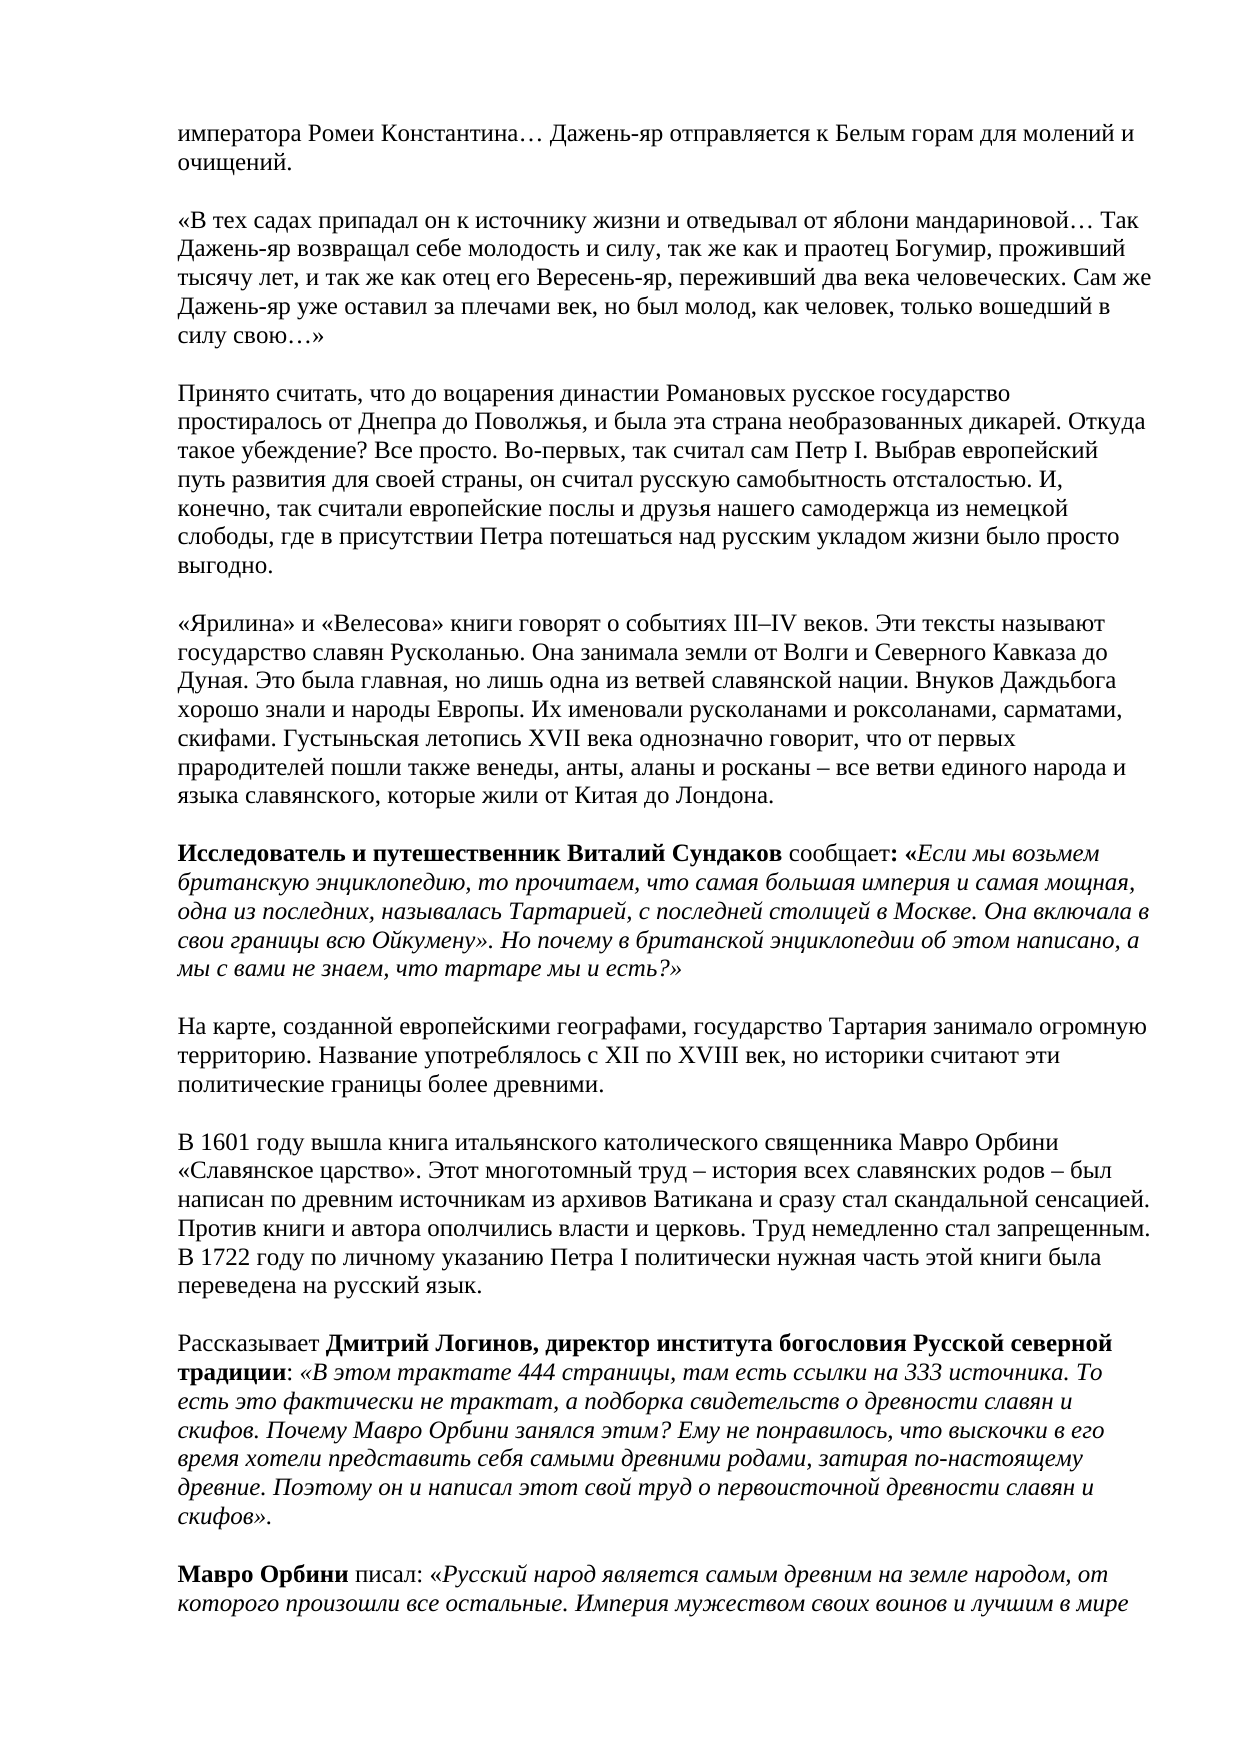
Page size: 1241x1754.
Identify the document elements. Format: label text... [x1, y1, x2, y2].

text На карте, созданной европейскими географами, государство Тартария занимало огромную территорию. Название употреблялось с XII по XVIII век, но историки считают эти политические границы более древними. [177, 1011, 1152, 1098]
text В 1601 году вышла книга итальянского католического священника Мавро Орбини «Славянское царство». Этот многотомный труд – история всех славянских родов – был написан по древним источникам из архивов Ватикана и сразу стал скандальной сенсацией. Против книги и автора ополчились власти и церковь. Труд немедленно стал запрещенным. В 1722 году по личному указанию Петра I политически нужная часть этой книги была переведена на русский язык. [177, 1127, 1152, 1299]
text Принято считать, что до воцарения династии Романовых русское государство простиралось от Днепра до Поволжья, и была эта страна необразованных дикарей. Откуда такое убеждение? Все просто. Во-первых, так считал сам Петр I. Выбрав европейский путь развития для своей страны, он считал русскую самобытность отсталостью. И, конечно, так считали европейские послы и друзья нашего самодержца из немецкой слободы, где в присутствии Петра потешаться над русским укладом жизни было просто выгодно. [177, 378, 1152, 579]
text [177, 1559, 1152, 1616]
text Рассказывает Дмитрий Логинов, директор института богословия Русской северной традиции: «В этом трактате 444 страницы, там есть ссылки на 333 источника. То есть это фактически не трактат, а подборка свидетельств о древности славян и скифов. Почему Мавро Орбини занялся этим? Ему не понравилось, что выскочки в его время хотели представить себя самыми древними родами, затирая по-настоящему древние. Поэтому он и написал этот свой труд о первоисточной древности славян и скифов». [177, 1328, 1152, 1530]
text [177, 118, 1152, 176]
text «В тех садах припадал он к источнику жизни и отведывал от яблони мандариновой… Так Дажень-яр возвращал себе молодость и силу, так же как и праотец Богумир, проживший тысячу лет, и так же как отец его Вересень-яр, переживший два века человеческих. Сам же Дажень-яр уже оставил за плечами век, но был молод, как человек, только вошедший в силу свою…» [177, 205, 1152, 348]
text «Ярилина» и «Велесова» книги говорят о событиях III–IV веков. Эти тексты называют государство славян Русколанью. Она занимала земли от Волги и Северного Кавказа до Дуная. Это была главная, но лишь одна из ветвей славянской нации. Внуков Даждьбога хорошо знали и народы Европы. Их именовали русколанами и роксоланами, сарматами, скифами. Густыньская летопись XVII века однозначно говорит, что от первых прародителей пошли также венеды, анты, аланы и росканы – все ветви единого народа и языка славянского, которые жили от Китая до Лондона. [177, 608, 1152, 809]
text Исследователь и путешественник Виталий Сундаков сообщает: «Если мы возьмем британскую энциклопедию, то прочитаем, что самая большая империя и самая мощная, одна из последних, называлась Тартарией, с последней столицей в Москве. Она включала в свои границы всю Ойкумену». Но почему в британской энциклопедии об этом написано, а мы с вами не знаем, что тартаре мы и есть?» [177, 838, 1152, 982]
